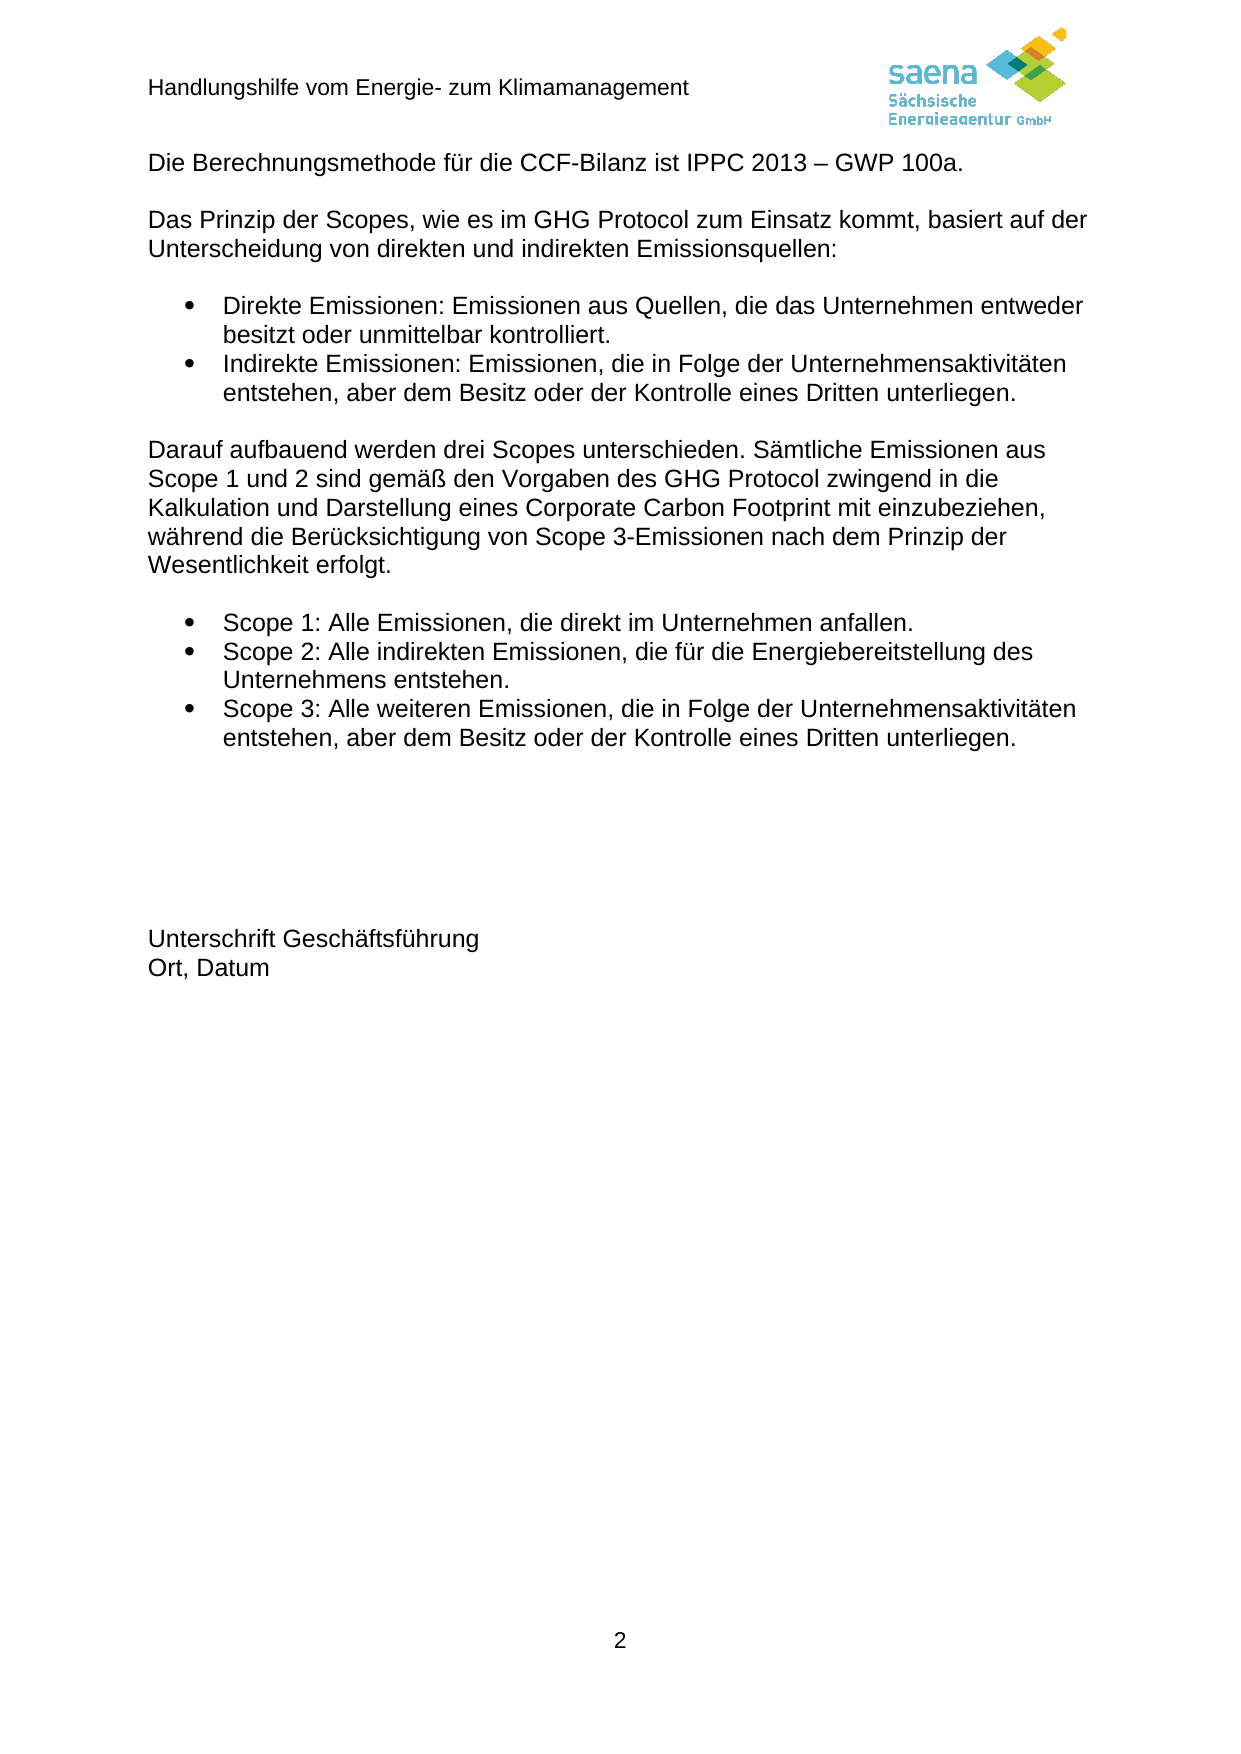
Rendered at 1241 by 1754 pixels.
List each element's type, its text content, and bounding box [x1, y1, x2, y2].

picture [888, 27, 1066, 125]
list Scope 2: Alle indirekten Emissionen, die für die Energiebereitstellung des Unternehmens entstehen. [185, 637, 1093, 694]
text Darauf aufbauend werden drei Scopes unterschieden. Sämtliche Emissionen aus Scope 1 und 2 sind gemäß den Vorgaben des GHG Protocol zwingend in die Kalkulation und Darstellung eines Corporate Carbon Footprint mit einzubeziehen, während die Berücksichtigung von Scope 3-Emissionen nach dem Prinzip der Wesentlichkeit erfolgt. [148, 435, 1093, 579]
text Ort, Datum [148, 953, 1093, 982]
list Scope 3: Alle weiteren Emissionen, die in Folge der Unternehmensaktivitäten entstehen, aber dem Besitz oder der Kontrolle eines Dritten unterliegen. [185, 694, 1093, 781]
text Die Berechnungsmethode für die CCF-Bilanz ist IPPC 2013 – GWP 100a. [148, 148, 1093, 176]
list Scope 1: Alle Emissionen, die direkt im Unternehmen anfallen. [185, 608, 1093, 637]
list Indirekte Emissionen: Emissionen, die in Folge der Unternehmensaktivitäten entstehen, aber dem Besitz oder der Kontrolle eines Dritten unterliegen. [185, 349, 1093, 407]
text Unterschrift Geschäftsführung [148, 924, 1093, 953]
list Direkte Emissionen: Emissionen aus Quellen, die das Unternehmen entweder besitzt oder unmittelbar kontrolliert. [185, 291, 1093, 349]
text Das Prinzip der Scopes, wie es im GHG Protocol zum Einsatz kommt, basiert auf der Unterscheidung von direkten und indirekten Emissionsquellen: [148, 205, 1093, 263]
